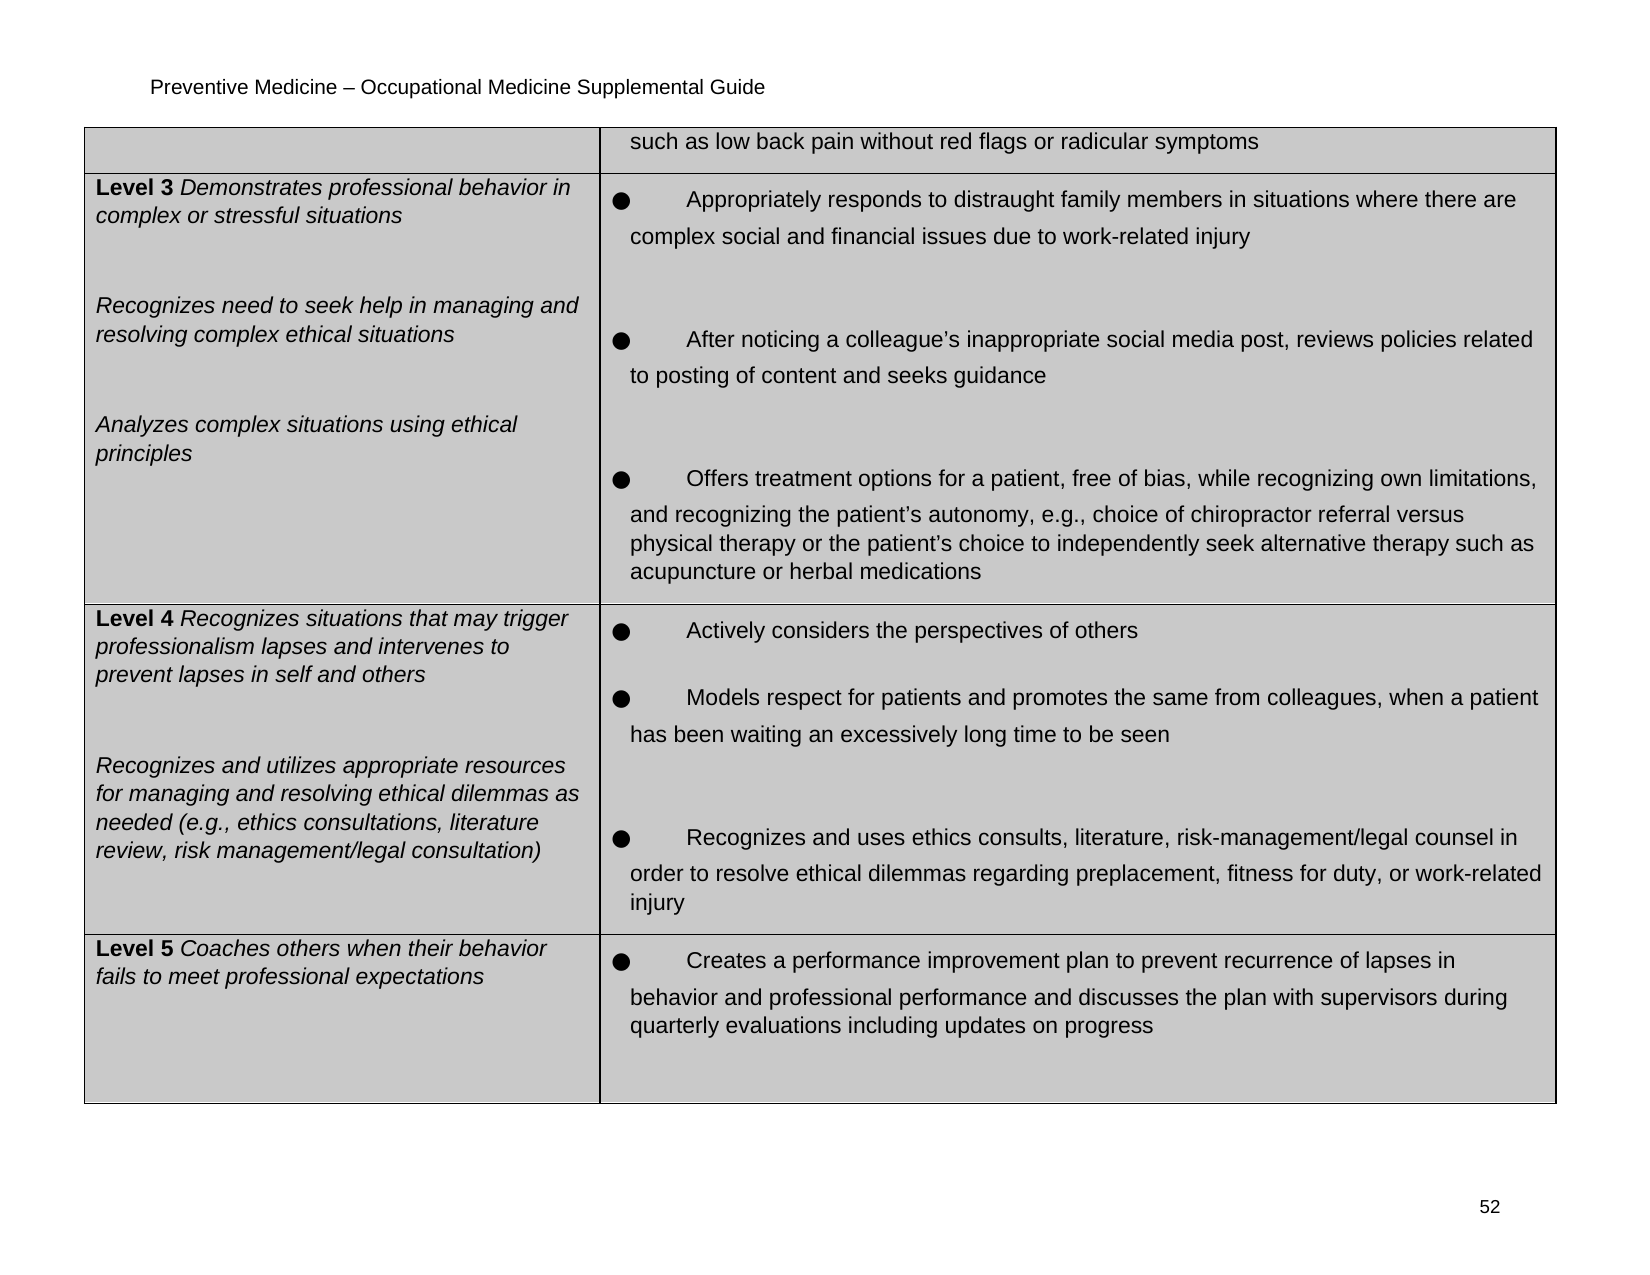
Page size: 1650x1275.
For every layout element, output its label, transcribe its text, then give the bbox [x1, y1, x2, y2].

table_cell Level 4 Recognizes situations that may trigger professionalism lapses and intervenes to prevent lapses in self and others Recognizes and utilizes appropriate resources for managing and resolving ethical dilemmas as needed (e.g., ethics consultations, literature review, risk management/legal consultation) [85, 605, 599, 934]
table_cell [85, 128, 599, 173]
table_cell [85, 935, 599, 1102]
table_cell Actively considers the perspectives of others Models respect for patients and promotes the same from colleagues, when a patient has been waiting an excessively long time to be seen Recognizes and uses ethics consults, literature, risk-management/legal counsel in order to resolve ethical dilemmas regarding preplacement, fitness for duty, or work-related injury [601, 605, 1555, 934]
table_cell Appropriately responds to distraught family members in situations where there are complex social and financial issues due to work-related injury After noticing a colleague’s inappropriate social media post, reviews policies related to posting of content and seeks guidance Offers treatment options for a patient, free of bias, while recognizing own limitations, and recognizing the patient’s autonomy, e.g., choice of chiropractor referral versus physical therapy or the patient’s choice to independently seek alternative therapy such as acupuncture or herbal medications [601, 174, 1555, 603]
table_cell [601, 128, 1555, 173]
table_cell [601, 935, 1555, 1102]
table_cell Level 3 Demonstrates professional behavior in complex or stressful situations Recognizes need to seek help in managing and resolving complex ethical situations Analyzes complex situations using ethical principles [85, 174, 599, 603]
